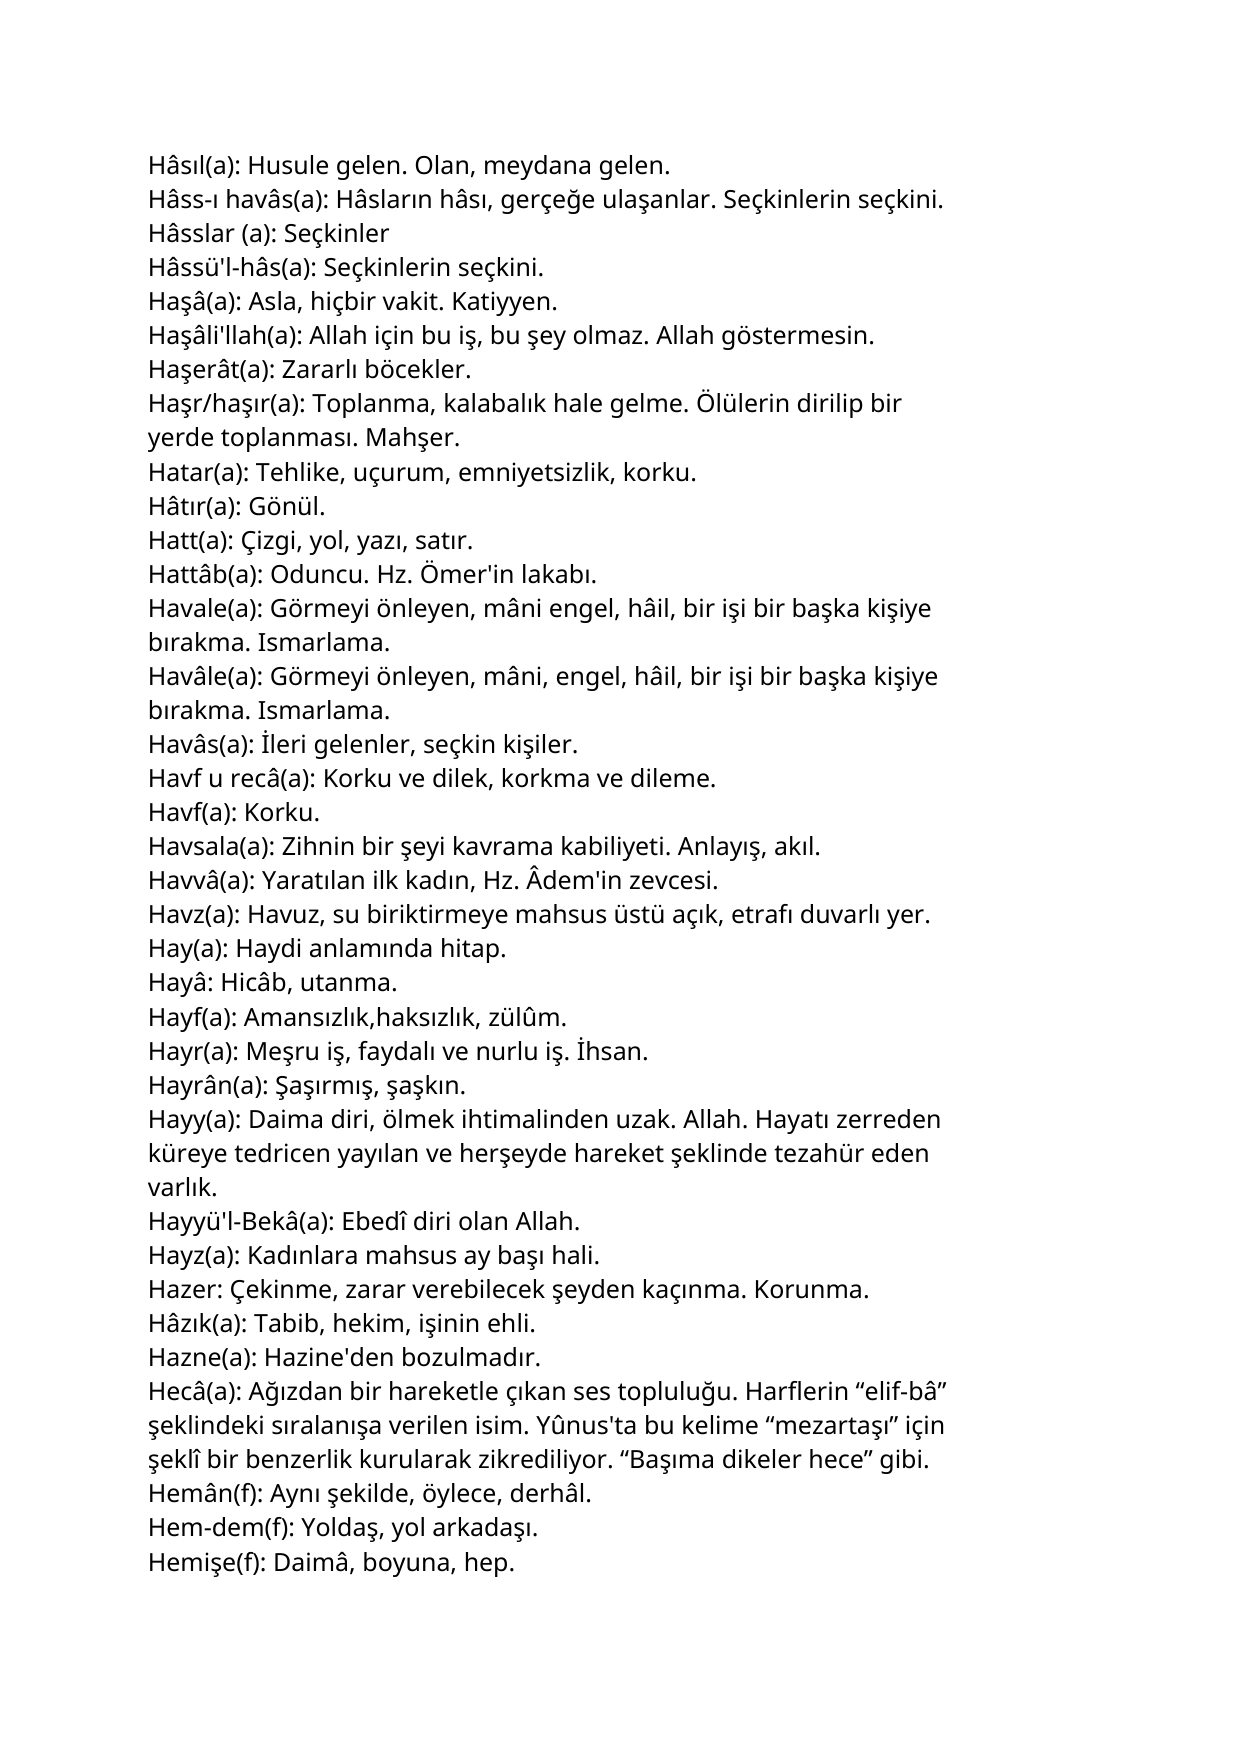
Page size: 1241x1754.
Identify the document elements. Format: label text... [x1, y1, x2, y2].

text Haşâ(a): Asla, hiçbir vakit. Katiyyen. [148, 284, 1093, 318]
text Hayf(a): Amansızlık,haksızlık, zülûm. [148, 999, 1093, 1033]
text Hayrân(a): Şaşırmış, şaşkın. [148, 1067, 1093, 1101]
text varlık. [148, 1169, 1093, 1203]
text Hayr(a): Meşru iş, faydalı ve nurlu iş. İhsan. [148, 1033, 1093, 1067]
text Hatt(a): Çizgi, yol, yazı, satır. [148, 522, 1093, 556]
text Hâsslar (a): Seçkinler [148, 216, 1093, 250]
text şeklî bir benzerlik kurularak zikrediliyor. “Başıma dikeler hece” gibi. [148, 1442, 1093, 1476]
text Haşerât(a): Zararlı böcekler. [148, 352, 1093, 386]
text Hazne(a): Hazine'den bozulmadır. [148, 1340, 1093, 1374]
text Hattâb(a): Oduncu. Hz. Ömer'in lakabı. [148, 556, 1093, 590]
text Hayyü'l-Bekâ(a): Ebedî diri olan Allah. [148, 1203, 1093, 1238]
text Hayy(a): Daima diri, ölmek ihtimalinden uzak. Allah. Hayatı zerreden [148, 1101, 1093, 1135]
text Havf(a): Korku. [148, 795, 1093, 829]
text yerde toplanması. Mahşer. [148, 420, 1093, 454]
text Havvâ(a): Yaratılan ilk kadın, Hz. Âdem'in zevcesi. [148, 863, 1093, 897]
text Hayâ: Hicâb, utanma. [148, 965, 1093, 999]
text Hayz(a): Kadınlara mahsus ay başı hali. [148, 1238, 1093, 1272]
text Hâssü'l-hâs(a): Seçkinlerin seçkini. [148, 250, 1093, 284]
text bırakma. Ismarlama. [148, 693, 1093, 727]
text Hem-dem(f): Yoldaş, yol arkadaşı. [148, 1510, 1093, 1544]
text Hemişe(f): Daimâ, boyuna, hep. [148, 1544, 1093, 1578]
text bırakma. Ismarlama. [148, 624, 1093, 658]
text Havf u recâ(a): Korku ve dilek, korkma ve dileme. [148, 761, 1093, 795]
text şeklindeki sıralanışa verilen isim. Yûnus'ta bu kelime “mezartaşı” için [148, 1408, 1093, 1442]
text Hâss-ı havâs(a): Hâsların hâsı, gerçeğe ulaşanlar. Seçkinlerin seçkini. [148, 182, 1093, 216]
text Hay(a): Haydi anlamında hitap. [148, 931, 1093, 965]
text Havale(a): Görmeyi önleyen, mâni engel, hâil, bir işi bir başka kişiye [148, 590, 1093, 624]
text Havâs(a): İleri gelenler, seçkin kişiler. [148, 727, 1093, 761]
text küreye tedricen yayılan ve herşeyde hareket şeklinde tezahür eden [148, 1135, 1093, 1169]
text Hecâ(a): Ağızdan bir hareketle çıkan ses topluluğu. Harflerin “elif-bâ” [148, 1374, 1093, 1408]
text Havâle(a): Görmeyi önleyen, mâni, engel, hâil, bir işi bir başka kişiye [148, 658, 1093, 693]
text Hemân(f): Aynı şekilde, öylece, derhâl. [148, 1476, 1093, 1510]
text Havz(a): Havuz, su biriktirmeye mahsus üstü açık, etrafı duvarlı yer. [148, 897, 1093, 931]
text Hâsıl(a): Husule gelen. Olan, meydana gelen. [148, 148, 1093, 182]
text Haşâli'llah(a): Allah için bu iş, bu şey olmaz. Allah göstermesin. [148, 318, 1093, 352]
text Hâtır(a): Gönül. [148, 488, 1093, 522]
text Havsala(a): Zihnin bir şeyi kavrama kabiliyeti. Anlayış, akıl. [148, 829, 1093, 863]
text Haşr/haşır(a): Toplanma, kalabalık hale gelme. Ölülerin dirilip bir [148, 386, 1093, 420]
text Hâzık(a): Tabib, hekim, işinin ehli. [148, 1306, 1093, 1340]
text Hazer: Çekinme, zarar verebilecek şeyden kaçınma. Korunma. [148, 1272, 1093, 1306]
text Hatar(a): Tehlike, uçurum, emniyetsizlik, korku. [148, 454, 1093, 488]
